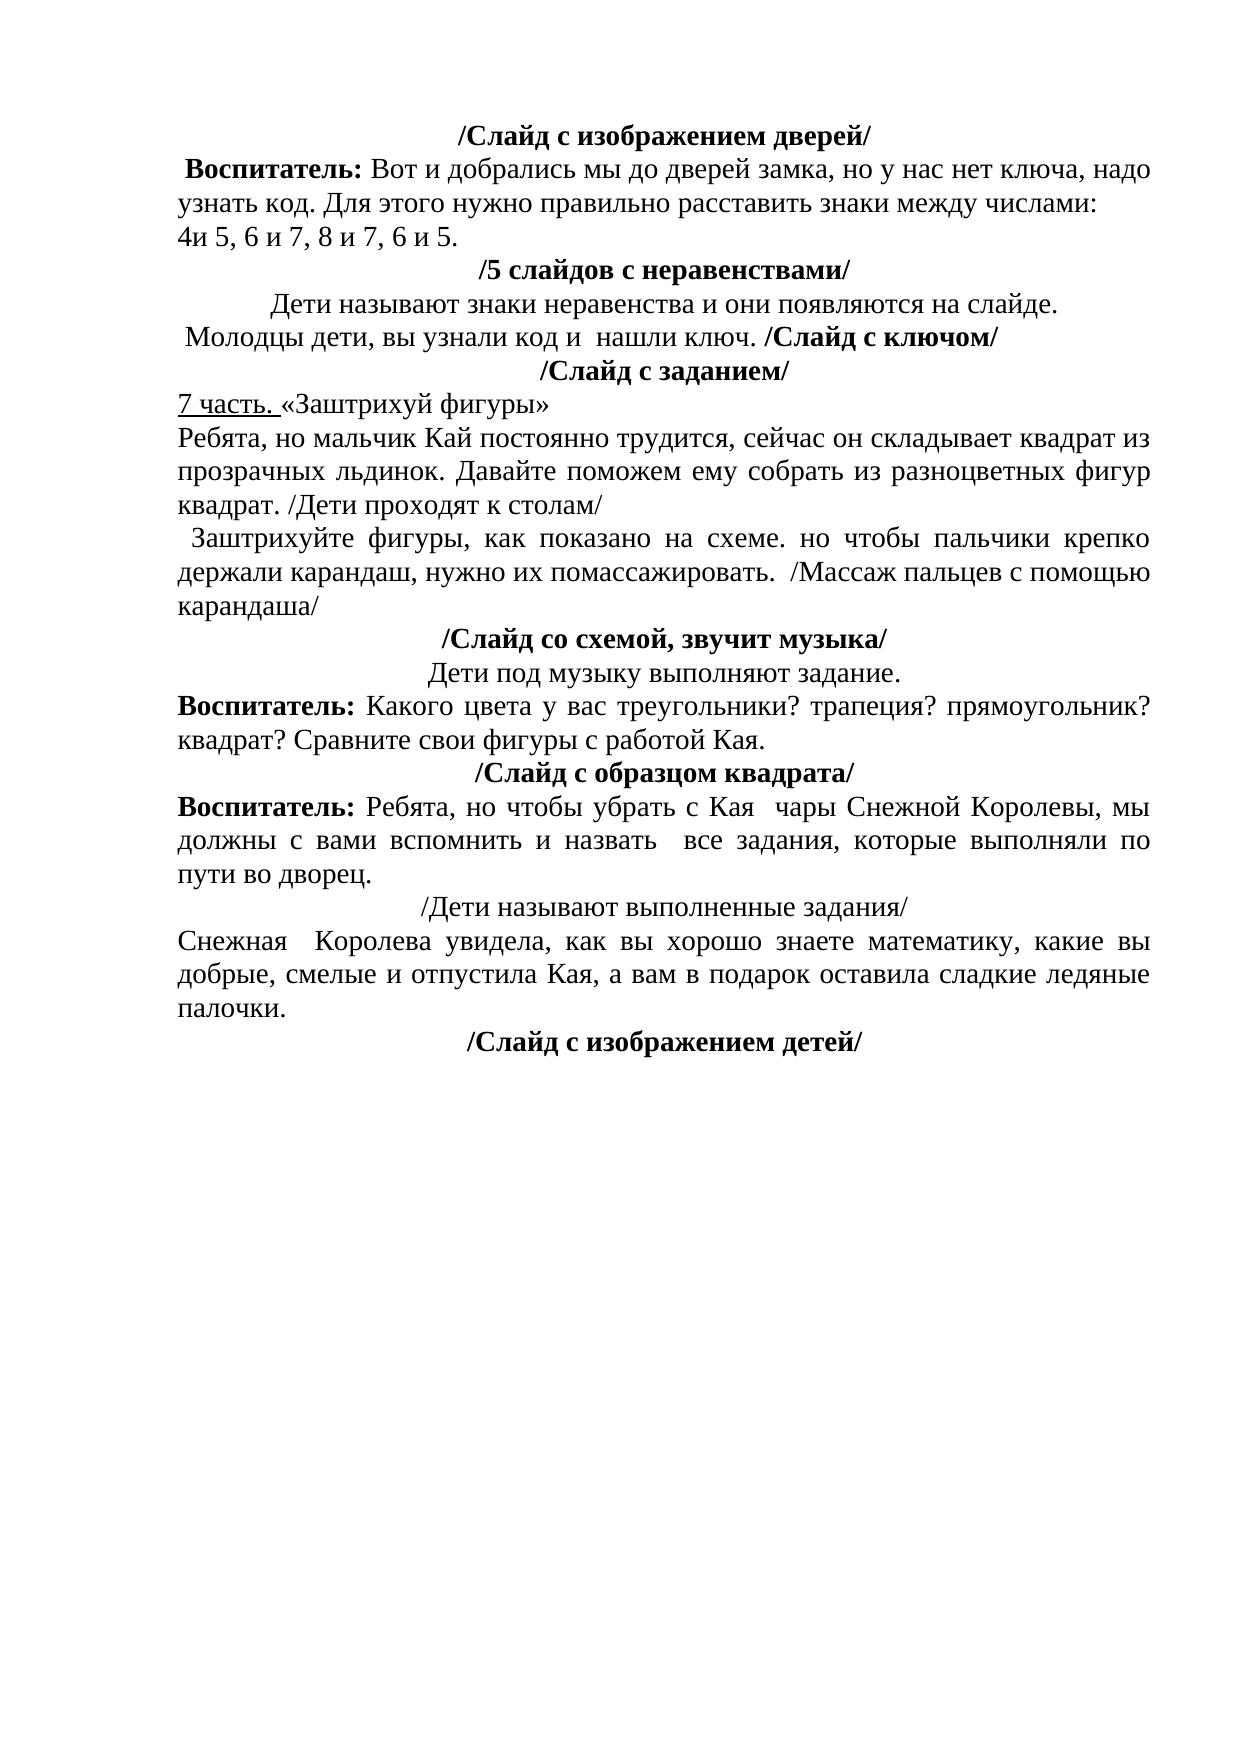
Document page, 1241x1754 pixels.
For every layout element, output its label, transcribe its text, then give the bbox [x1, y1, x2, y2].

text Дети под музыку выполняют задание. [177, 655, 1152, 688]
text /Слайд с образцом квадрата/ [177, 755, 1152, 789]
text Молодцы дети, вы узнали код и нашли ключ. /Слайд с ключом/ [177, 319, 1152, 353]
text 4и 5, 6 и 7, 8 и 7, 6 и 5. [177, 219, 1152, 252]
text 7 часть. «Заштрихуй фигуры» [177, 386, 1152, 420]
text Воспитатель: Вот и добрались мы до дверей замка, но у нас нет ключа, надо узнать код. Для этого нужно правильно расставить знаки между числами: [177, 152, 1152, 219]
text /Слайд с заданием/ [177, 353, 1152, 386]
text /Дети называют выполненные задания/ [177, 889, 1152, 923]
text /5 слайдов с неравенствами/ [177, 252, 1152, 286]
text /Слайд с изображением детей/ [177, 1024, 1152, 1057]
text /Слайд с изображением дверей/ [177, 118, 1152, 152]
text Воспитатель: Ребята, но чтобы убрать с Кая чары Снежной Королевы, мы должны с вами вспомнить и назвать все задания, которые выполняли по пути во дворец. [177, 789, 1152, 889]
text Воспитатель: Какого цвета у вас треугольники? трапеция? прямоугольник? квадрат? Сравните свои фигуры с работой Кая. [177, 688, 1152, 755]
text /Слайд со схемой, звучит музыка/ [177, 621, 1152, 655]
text Ребята, но мальчик Кай постоянно трудится, сейчас он складывает квадрат из прозрачных льдинок. Давайте поможем ему собрать из разноцветных фигур квадрат. /Дети проходят к столам/ [177, 420, 1152, 521]
text Снежная Королева увидела, как вы хорошо знаете математику, какие вы добрые, смелые и отпустила Кая, а вам в подарок оставила сладкие ледяные палочки. [177, 923, 1152, 1024]
text Дети называют знаки неравенства и они появляются на слайде. [177, 286, 1152, 319]
text Заштрихуйте фигуры, как показано на схеме. но чтобы пальчики крепко держали карандаш, нужно их помассажировать. /Массаж пальцев с помощью карандаша/ [177, 521, 1152, 621]
